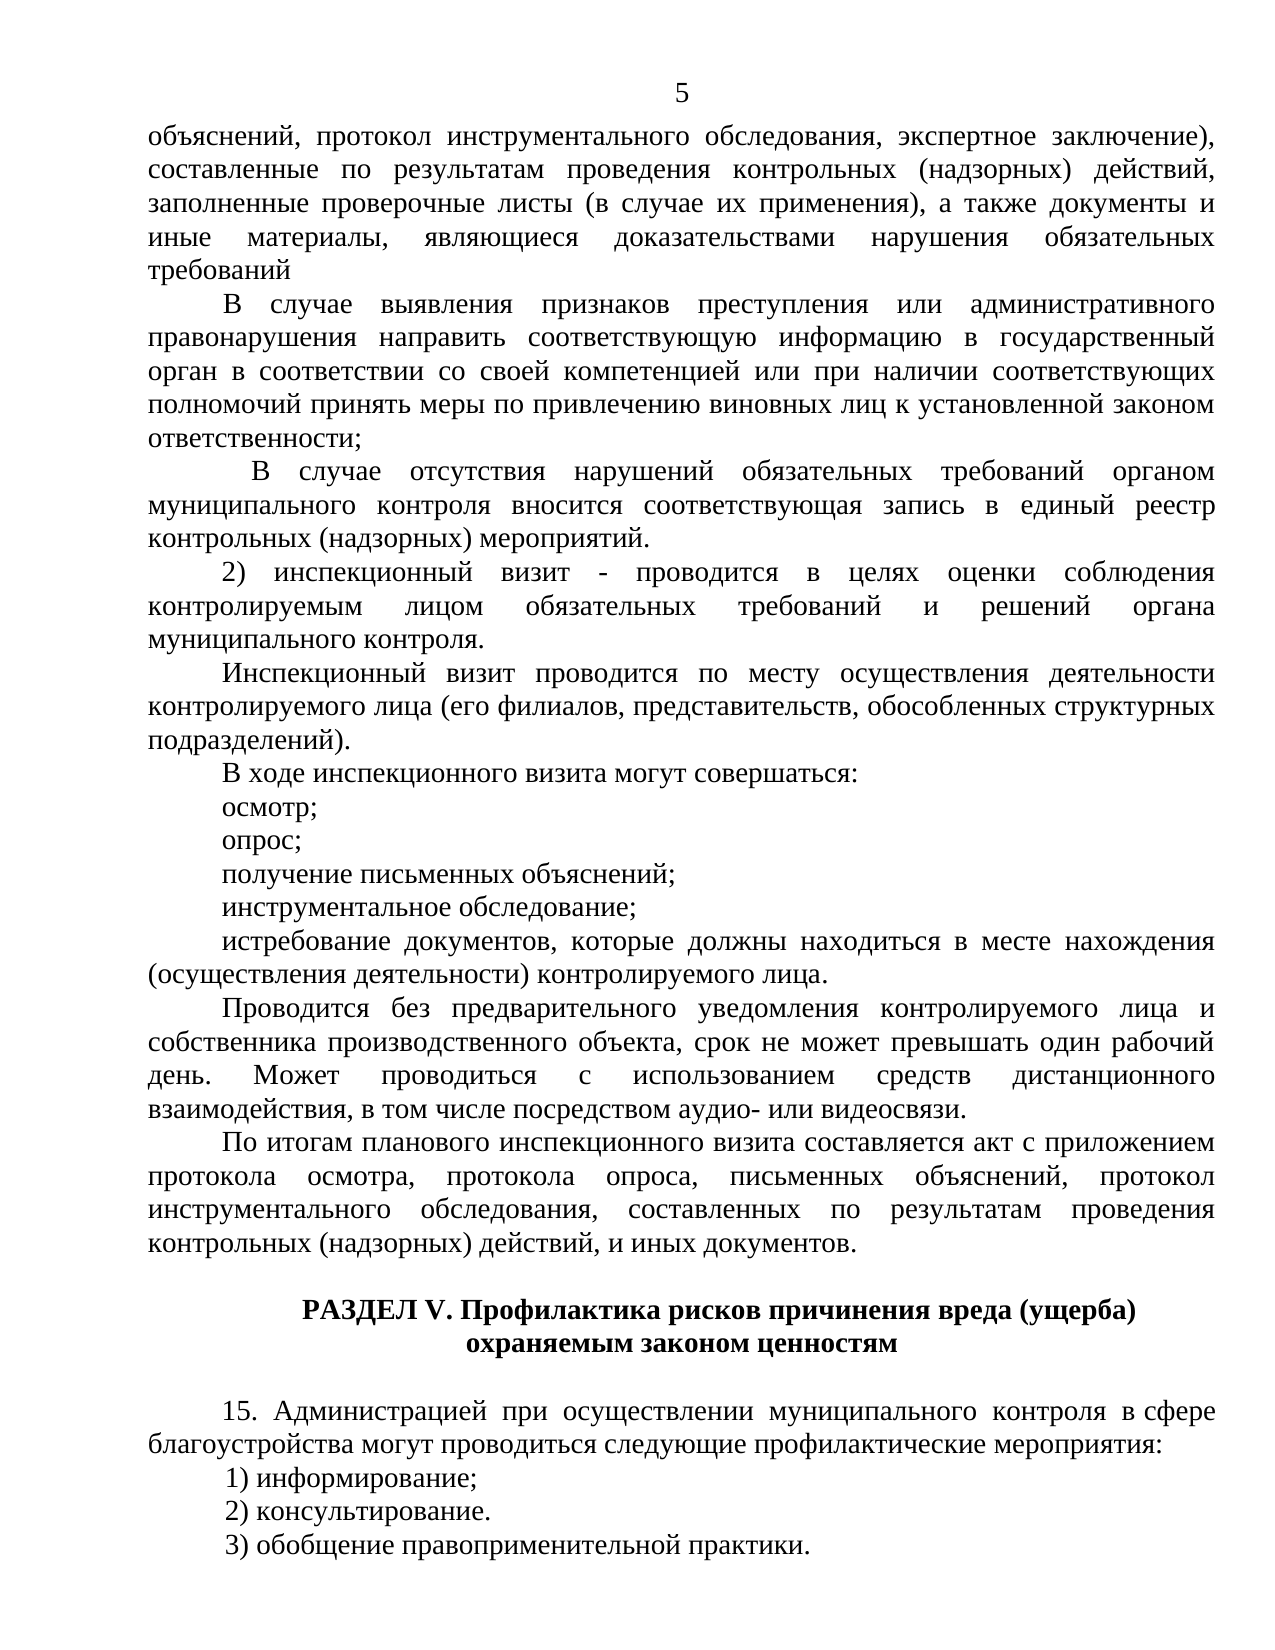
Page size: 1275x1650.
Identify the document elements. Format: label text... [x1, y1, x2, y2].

text В случае отсутствия нарушений обязательных требований органом муниципального контроля вносится соответствующая запись в единый реестр контрольных (надзорных) мероприятий. [148, 453, 1216, 554]
text РАЗДЕЛ V. Профилактика рисков причинения вреда (ущерба) охраняемым законом ценностям [148, 1292, 1216, 1359]
text Инспекционный визит проводится по месту осуществления деятельности контролируемого лица (его филиалов, представительств, обособленных структурных подразделений). [148, 655, 1216, 755]
text По итогам планового инспекционного визита составляется акт с приложением протокола осмотра, протокола опроса, письменных объяснений, протокол инструментального обследования, составленных по результатам проведения контрольных (надзорных) действий, и иных документов. [148, 1124, 1216, 1258]
text В случае выявления признаков преступления или административного правонарушения направить соответствующую информацию в государственный орган в соответствии со своей компетенцией или при наличии соответствующих полномочий принять меры по привлечению виновных лиц к установленной законом ответственности; [148, 286, 1216, 453]
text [148, 118, 1216, 286]
text инструментальное обследование; [148, 889, 1216, 923]
text 1) информирование; [148, 1460, 1216, 1493]
text 2) инспекционный визит - проводится в целях оценки соблюдения контролируемым лицом обязательных требований и решений органа муниципального контроля. [148, 554, 1216, 655]
text Проводится без предварительного уведомления контролируемого лица и собственника производственного объекта, срок не может превышать один рабочий день. Может проводиться с использованием средств дистанционного взаимодействия, в том числе посредством аудио- или видеосвязи. [148, 990, 1216, 1124]
text осмотр; [148, 789, 1216, 822]
text получение письменных объяснений; [148, 856, 1216, 889]
text опрос; [148, 822, 1216, 856]
text В ходе инспекционного визита могут совершаться: [148, 755, 1216, 789]
text 15. Администрацией при осуществлении муниципального контроля в сфере благоустройства могут проводиться следующие профилактические мероприятия: [148, 1393, 1216, 1460]
text истребование документов, которые должны находиться в месте нахождения (осуществления деятельности) контролируемого лица. [148, 923, 1216, 990]
text 2) консультирование. [148, 1493, 1216, 1527]
text 3) обобщение правоприменительной практики. [148, 1527, 1216, 1560]
